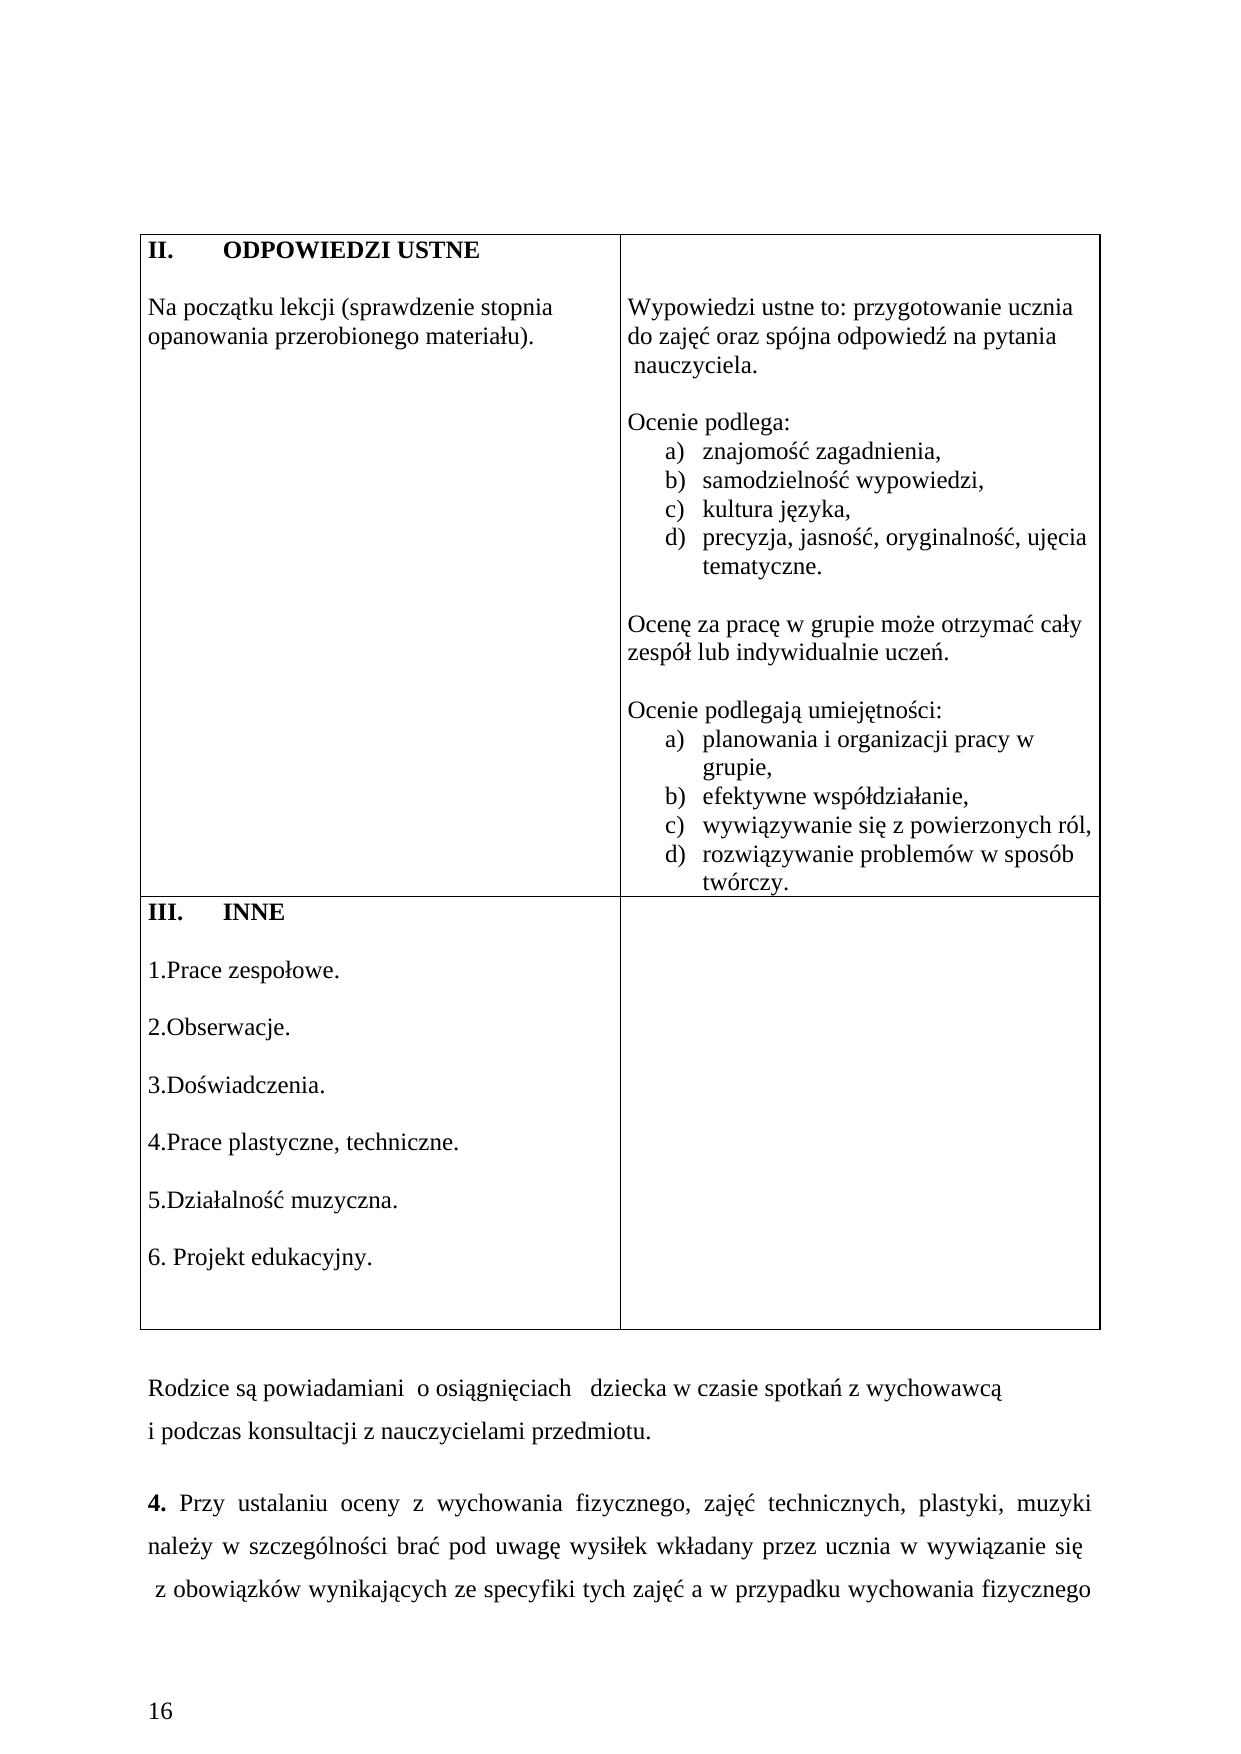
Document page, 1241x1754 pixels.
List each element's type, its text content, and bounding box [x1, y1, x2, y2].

table_cell INNE 1.Prace zespołowe. 2.Obserwacje. 3.Doświadczenia. 4.Prace plastyczne, techniczne. 5.Działalność muzyczna. 6. Projekt edukacyjny. [141, 897, 620, 1328]
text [148, 1488, 1093, 1603]
table_header ODPOWIEDZI USTNE Na początku lekcji (sprawdzenie stopnia opanowania przerobionego materiału). [141, 235, 620, 896]
text Rodzice są powiadamiani o osiągnięciach dziecka w czasie spotkań z wychowawcą i podczas konsultacji z nauczycielami przedmiotu. [148, 1373, 1093, 1444]
table_header Wypowiedzi ustne to: przygotowanie ucznia do zajęć oraz spójna odpowiedź na pytania nauczyciela. Ocenie podlega: znajomość zagadnienia, samodzielność wypowiedzi, kultura języka, precyzja, jasność, oryginalność, ujęcia tematyczne. Ocenę za pracę w grupie może otrzymać cały zespół lub indywidualnie uczeń. Ocenie podlegają umiejętności: planowania i organizacji pracy w grupie, efektywne współdziałanie, wywiązywanie się z powierzonych ról, rozwiązywanie problemów w sposób twórczy. [621, 235, 1099, 896]
table_cell [621, 897, 1099, 1328]
